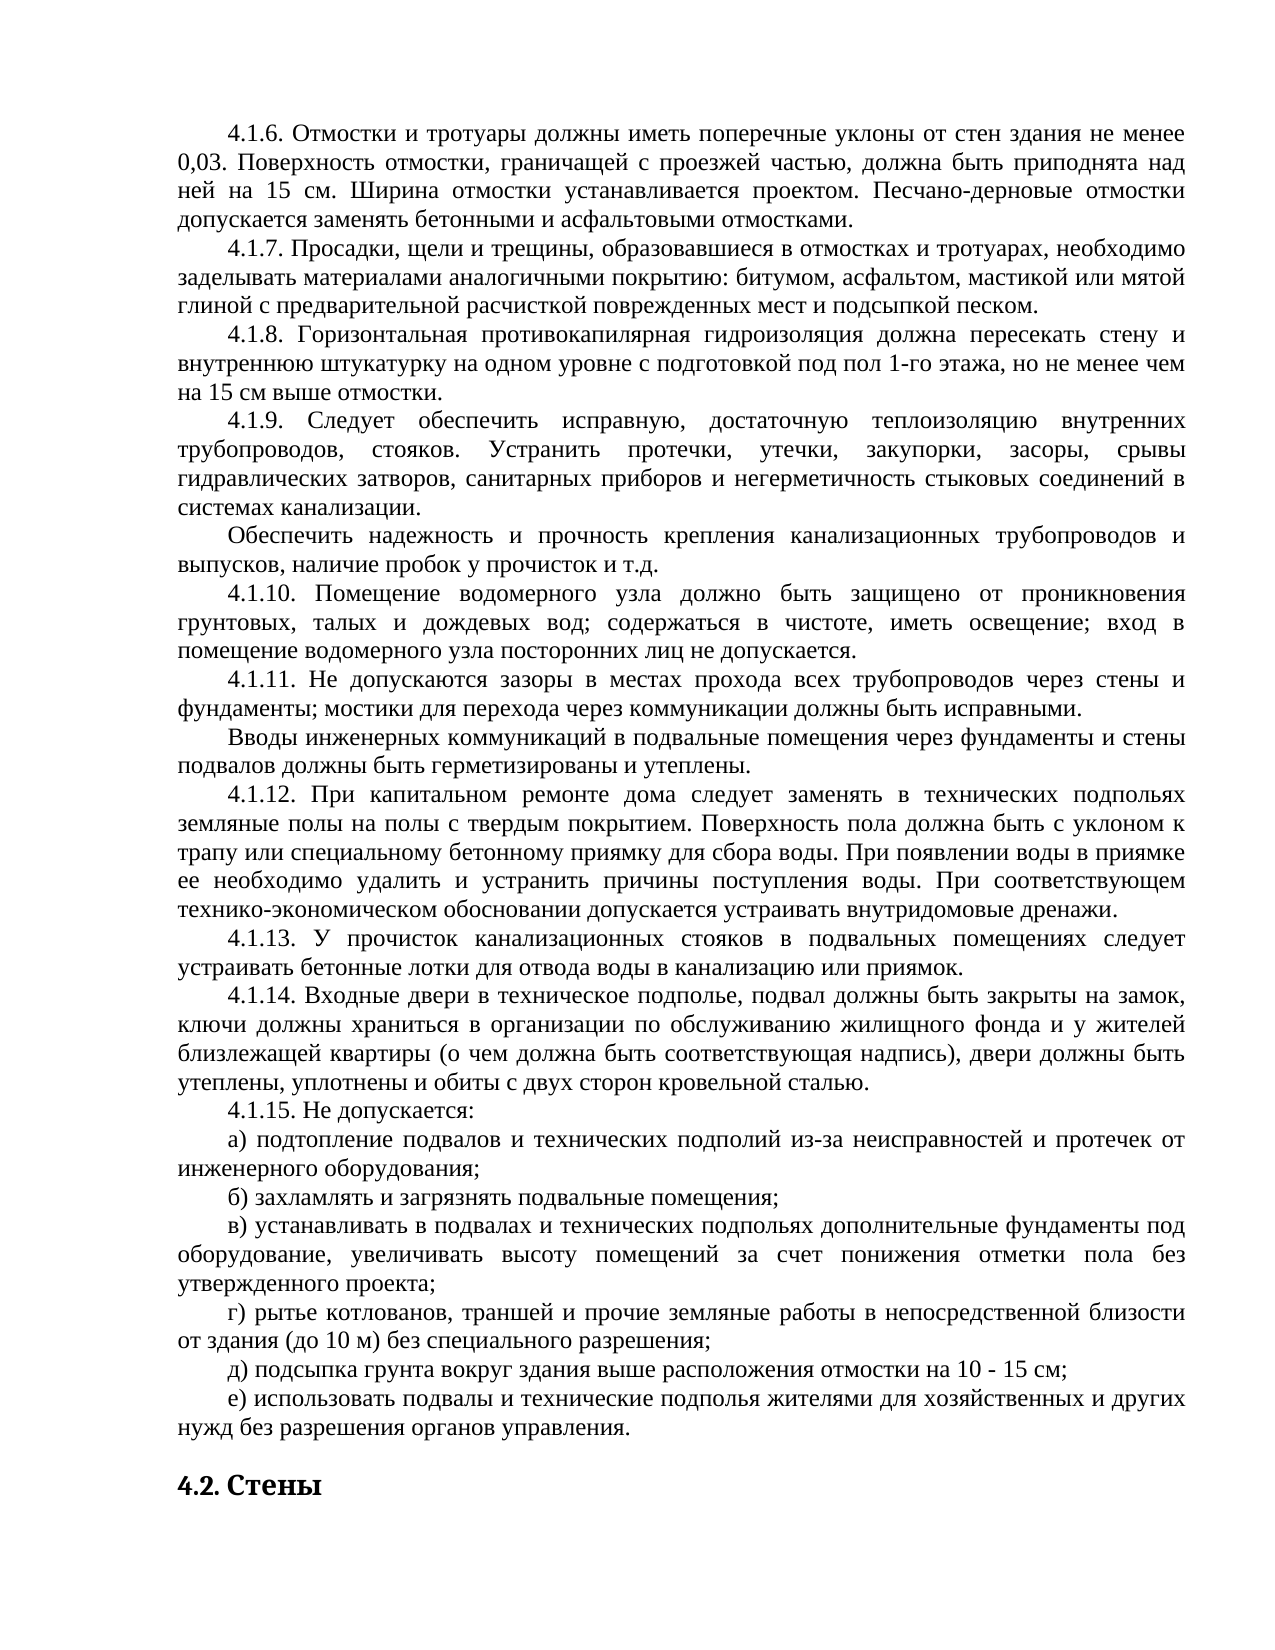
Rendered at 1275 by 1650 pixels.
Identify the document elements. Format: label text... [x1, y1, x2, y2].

subtitle 4.2. Стены [177, 1470, 1186, 1502]
text 4.1.11. Не допускаются зазоры в местах прохода всех трубопроводов через стены и фундаменты; мостики для перехода через коммуникации должны быть исправными. [177, 664, 1186, 722]
text е) использовать подвалы и технические подполья жителями для хозяйственных и других нужд без разрешения органов управления. [177, 1383, 1186, 1441]
text 4.1.6. Отмостки и тротуары должны иметь поперечные уклоны от стен здания не менее 0,03. Поверхность отмостки, граничащей с проезжей частью, должна быть приподнята над ней на 15 см. Ширина отмостки устанавливается проектом. Песчано-дерновые отмостки допускается заменять бетонными и асфальтовыми отмостками. [177, 118, 1186, 233]
text д) подсыпка грунта вокруг здания выше расположения отмостки на 10 - 15 см; [177, 1354, 1186, 1383]
text Вводы инженерных коммуникаций в подвальные помещения через фундаменты и стены подвалов должны быть герметизированы и утеплены. [177, 722, 1186, 779]
text Обеспечить надежность и прочность крепления канализационных трубопроводов и выпусков, наличие пробок у прочисток и т.д. [177, 521, 1186, 578]
text 4.1.14. Входные двери в техническое подполье, подвал должны быть закрыты на замок, ключи должны храниться в организации по обслуживанию жилищного фонда и у жителей близлежащей квартиры (о чем должна быть соответствующая надпись), двери должны быть утеплены, уплотнены и обиты с двух сторон кровельной сталью. [177, 981, 1186, 1096]
text 4.1.7. Просадки, щели и трещины, образовавшиеся в отмостках и тротуарах, необходимо заделывать материалами аналогичными покрытию: битумом, асфальтом, мастикой или мятой глиной с предварительной расчисткой поврежденных мест и подсыпкой песком. [177, 233, 1186, 319]
text 4.1.15. Не допускается: [177, 1096, 1186, 1124]
text 4.1.13. У прочисток канализационных стояков в подвальных помещениях следует устраивать бетонные лотки для отвода воды в канализацию или приямок. [177, 923, 1186, 981]
text г) рытье котлованов, траншей и прочие земляные работы в непосредственной близости от здания (до 10 м) без специального разрешения; [177, 1297, 1186, 1354]
text 4.1.8. Горизонтальная противокапилярная гидроизоляция должна пересекать стену и внутреннюю штукатурку на одном уровне с подготовкой под пол 1-го этажа, но не менее чем на 15 см выше отмостки. [177, 319, 1186, 406]
text 4.1.9. Следует обеспечить исправную, достаточную теплоизоляцию внутренних трубопроводов, стояков. Устранить протечки, утечки, закупорки, засоры, срывы гидравлических затворов, санитарных приборов и негерметичность стыковых соединений в системах канализации. [177, 406, 1186, 521]
text 4.1.10. Помещение водомерного узла должно быть защищено от проникновения грунтовых, талых и дождевых вод; содержаться в чистоте, иметь освещение; вход в помещение водомерного узла посторонних лиц не допускается. [177, 578, 1186, 664]
text а) подтопление подвалов и технических подполий из-за неисправностей и протечек от инженерного оборудования; [177, 1124, 1186, 1182]
text в) устанавливать в подвалах и технических подпольях дополнительные фундаменты под оборудование, увеличивать высоту помещений за счет понижения отметки пола без утвержденного проекта; [177, 1211, 1186, 1297]
text 4.1.12. При капитальном ремонте дома следует заменять в технических подпольях земляные полы на полы с твердым покрытием. Поверхность пола должна быть с уклоном к трапу или специальному бетонному приямку для сбора воды. При появлении воды в приямке ее необходимо удалить и устранить причины поступления воды. При соответствующем технико-экономическом обосновании допускается устраивать внутридомовые дренажи. [177, 779, 1186, 923]
text б) захламлять и загрязнять подвальные помещения; [177, 1182, 1186, 1211]
